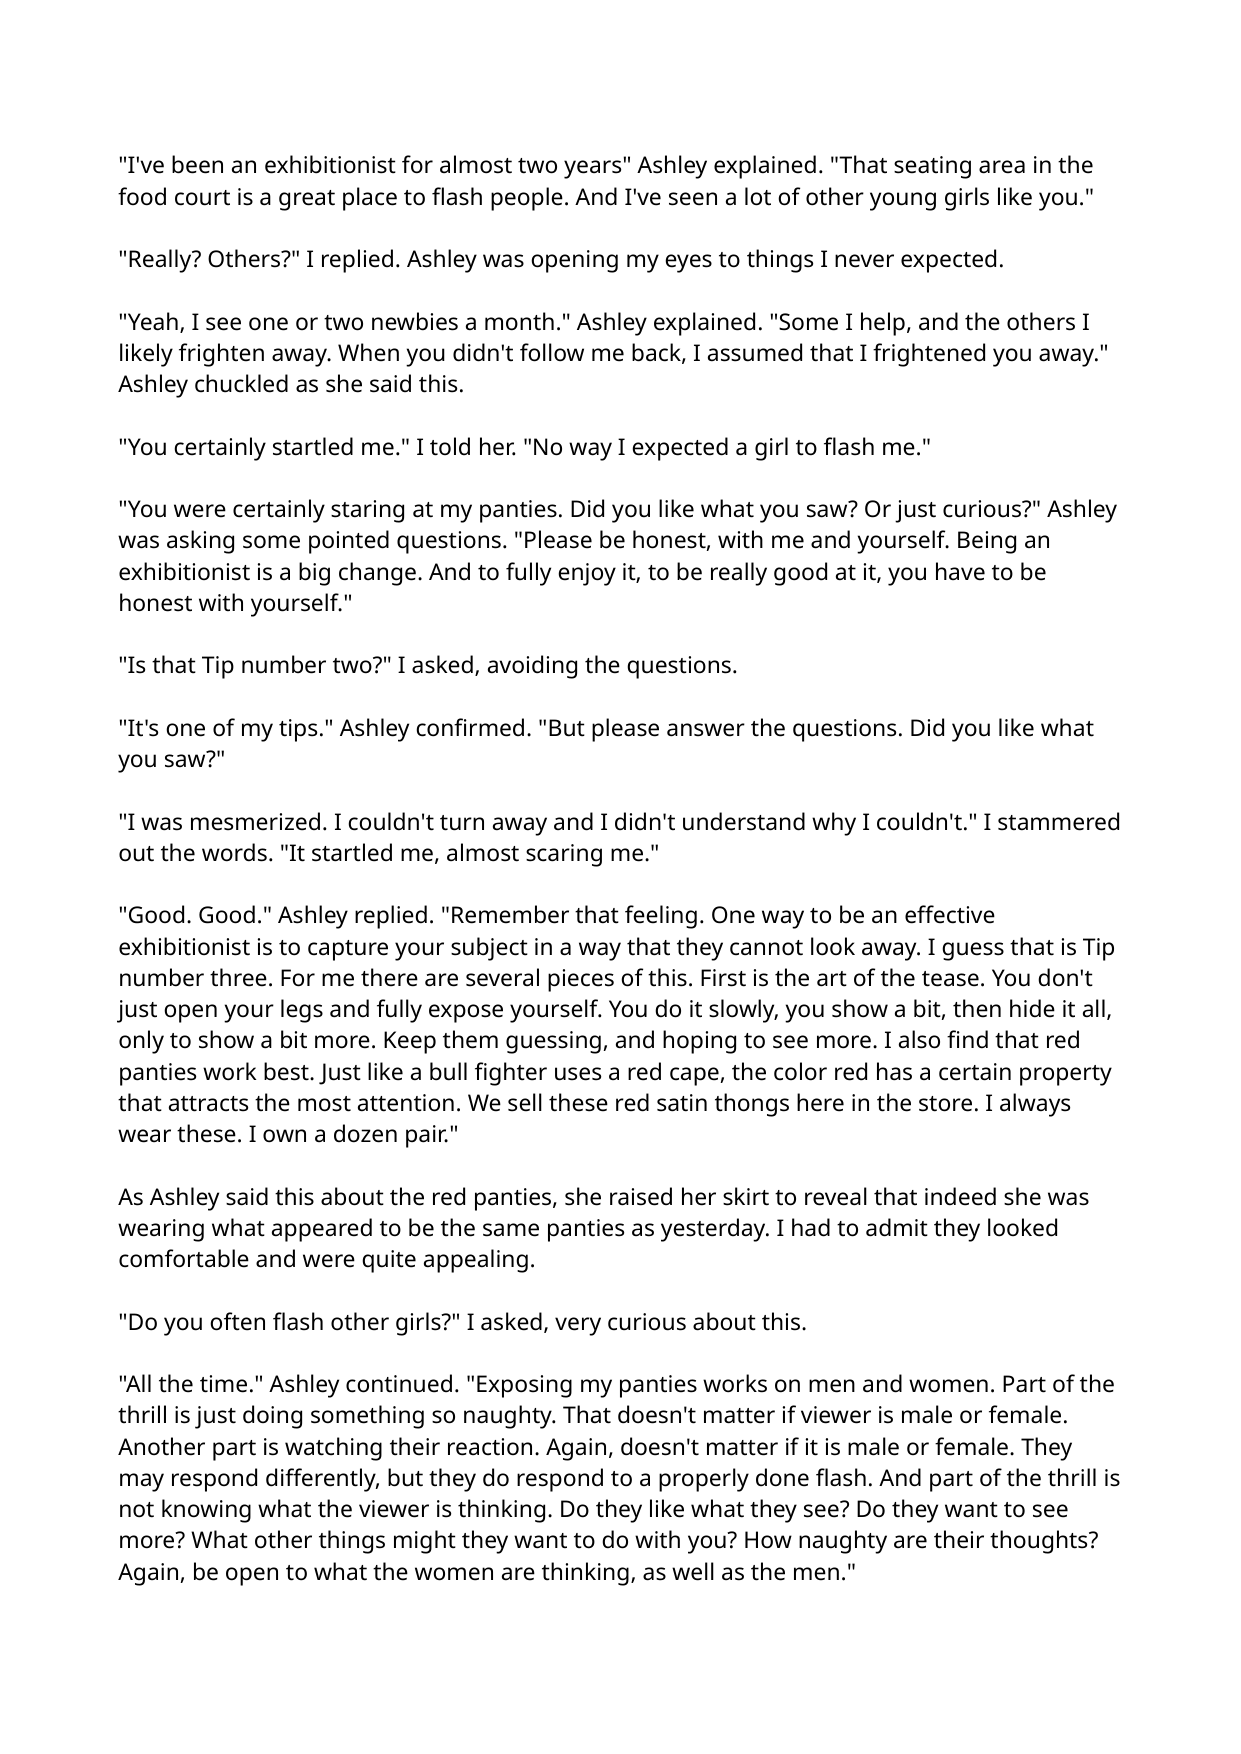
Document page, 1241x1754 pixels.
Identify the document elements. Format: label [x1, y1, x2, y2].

text [118, 118, 1122, 1618]
